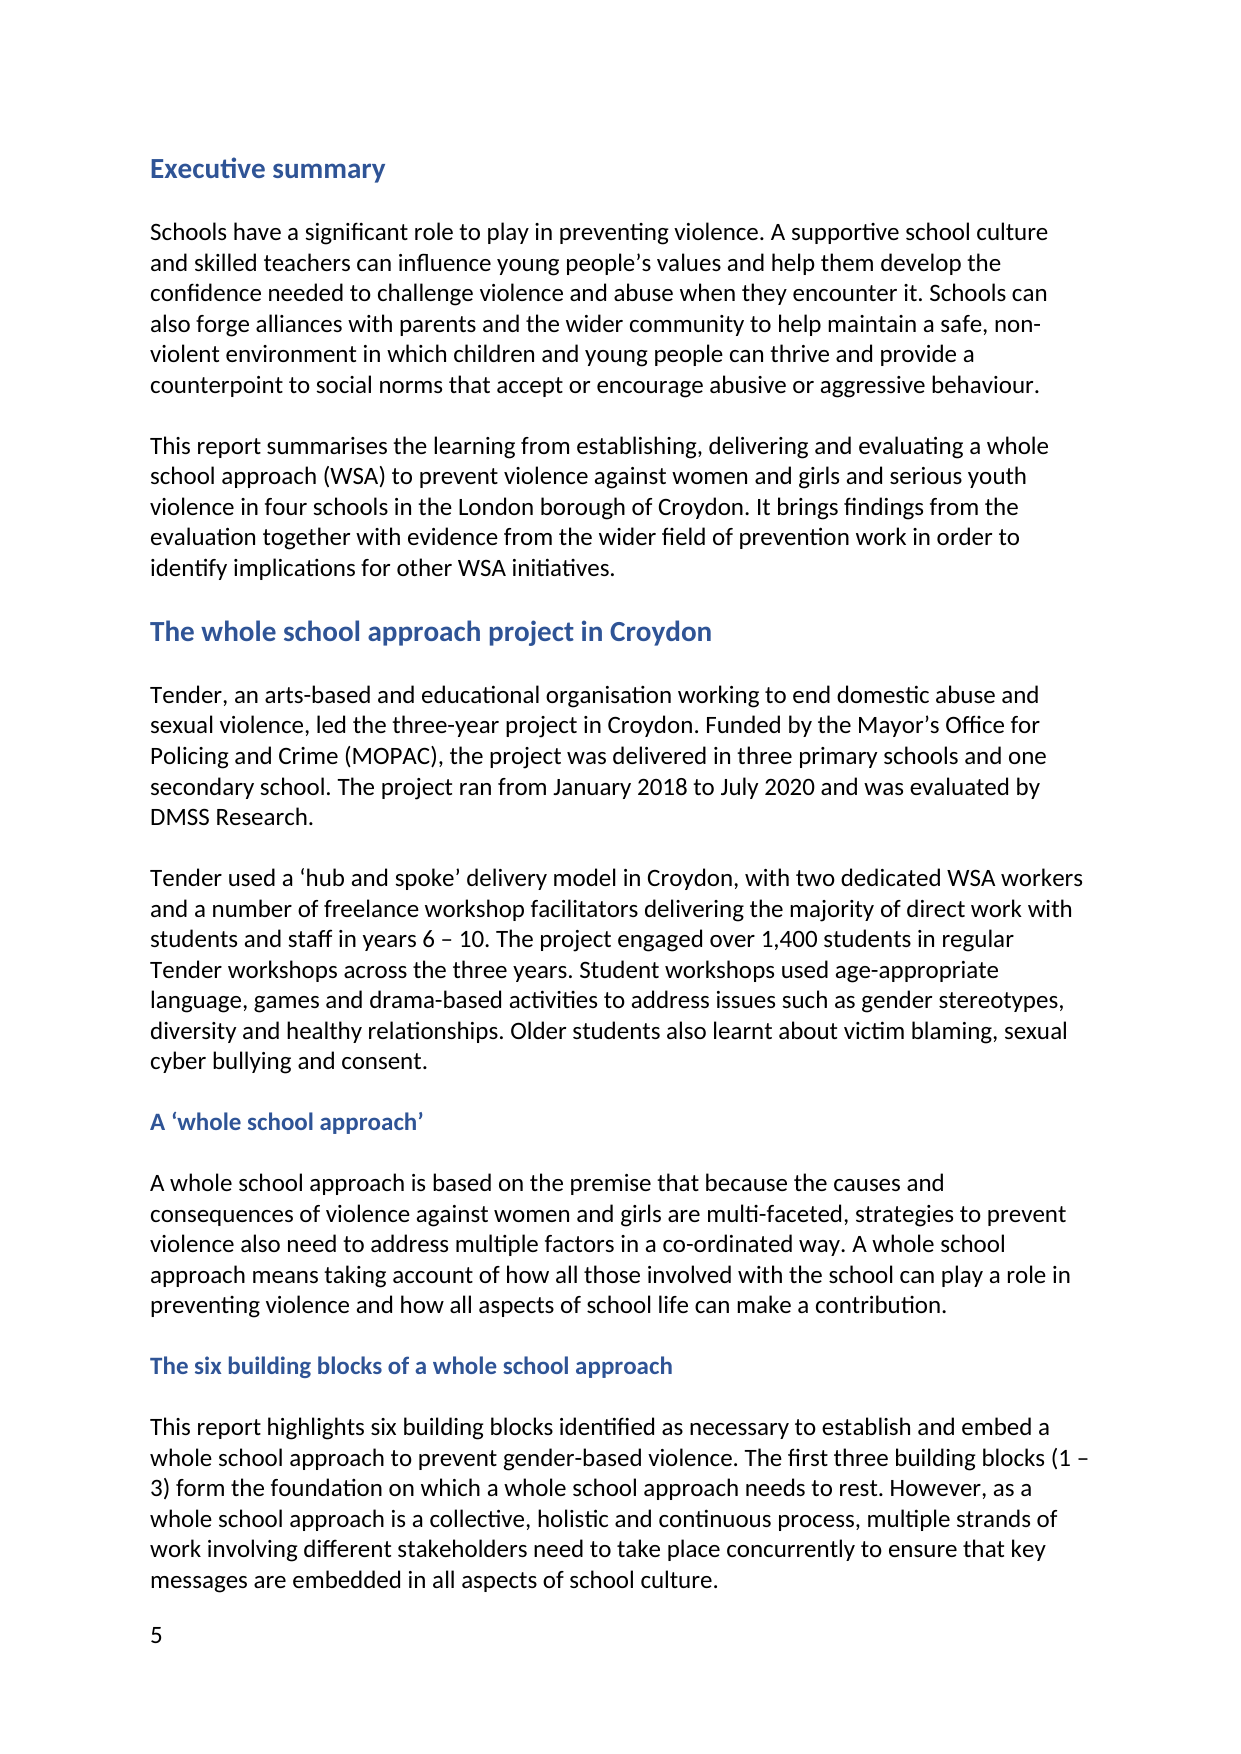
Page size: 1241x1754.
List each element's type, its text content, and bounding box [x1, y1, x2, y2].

text The six building blocks of a whole school approach [150, 1351, 1090, 1381]
text Executive summary [150, 150, 1090, 186]
text A ‘whole school approach’ [150, 1106, 1090, 1137]
text A whole school approach is based on the premise that because the causes and consequences of violence against women and girls are multi-faceted, strategies to prevent violence also need to address multiple factors in a co-ordinated way. A whole school approach means taking account of how all those involved with the school can play a role in preventing violence and how all aspects of school life can make a contribution. [150, 1167, 1090, 1320]
text This report summarises the learning from establishing, delivering and evaluating a whole school approach (WSA) to prevent violence against women and girls and serious youth violence in four schools in the London borough of Croydon. It brings findings from the evaluation together with evidence from the wider field of prevention work in order to identify implications for other WSA initiatives. [150, 430, 1090, 582]
text Schools have a significant role to play in preventing violence. A supportive school culture and skilled teachers can influence young people’s values and help them develop the confidence needed to challenge violence and abuse when they encounter it. Schools can also forge alliances with parents and the wider community to help maintain a safe, non-violent environment in which children and young people can thrive and provide a counterpoint to social norms that accept or encourage abusive or aggressive behaviour. [150, 216, 1090, 399]
text The whole school approach project in Croydon [150, 613, 1090, 648]
text Tender used a ‘hub and spoke’ delivery model in Croydon, with two dedicated WSA workers and a number of freelance workshop facilitators delivering the majority of direct work with students and staff in years 6 – 10. The project engaged over 1,400 students in regular Tender workshops across the three years. Student workshops used age-appropriate language, games and drama-based activities to address issues such as gender stereotypes, diversity and healthy relationships. Older students also learnt about victim blaming, sexual cyber bullying and consent. [150, 862, 1090, 1076]
text Tender, an arts-based and educational organisation working to end domestic abuse and sexual violence, led the three-year project in Croydon. Funded by the Mayor’s Office for Policing and Crime (MOPAC), the project was delivered in three primary schools and one secondary school. The project ran from January 2018 to July 2020 and was evaluated by DMSS Research. [150, 679, 1090, 832]
text This report highlights six building blocks identified as necessary to establish and embed a whole school approach to prevent gender-based violence. The first three building blocks (1 – 3) form the foundation on which a whole school approach needs to rest. However, as a whole school approach is a collective, holistic and continuous process, multiple strands of work involving different stakeholders need to take place concurrently to ensure that key messages are embedded in all aspects of school culture. [150, 1412, 1090, 1595]
